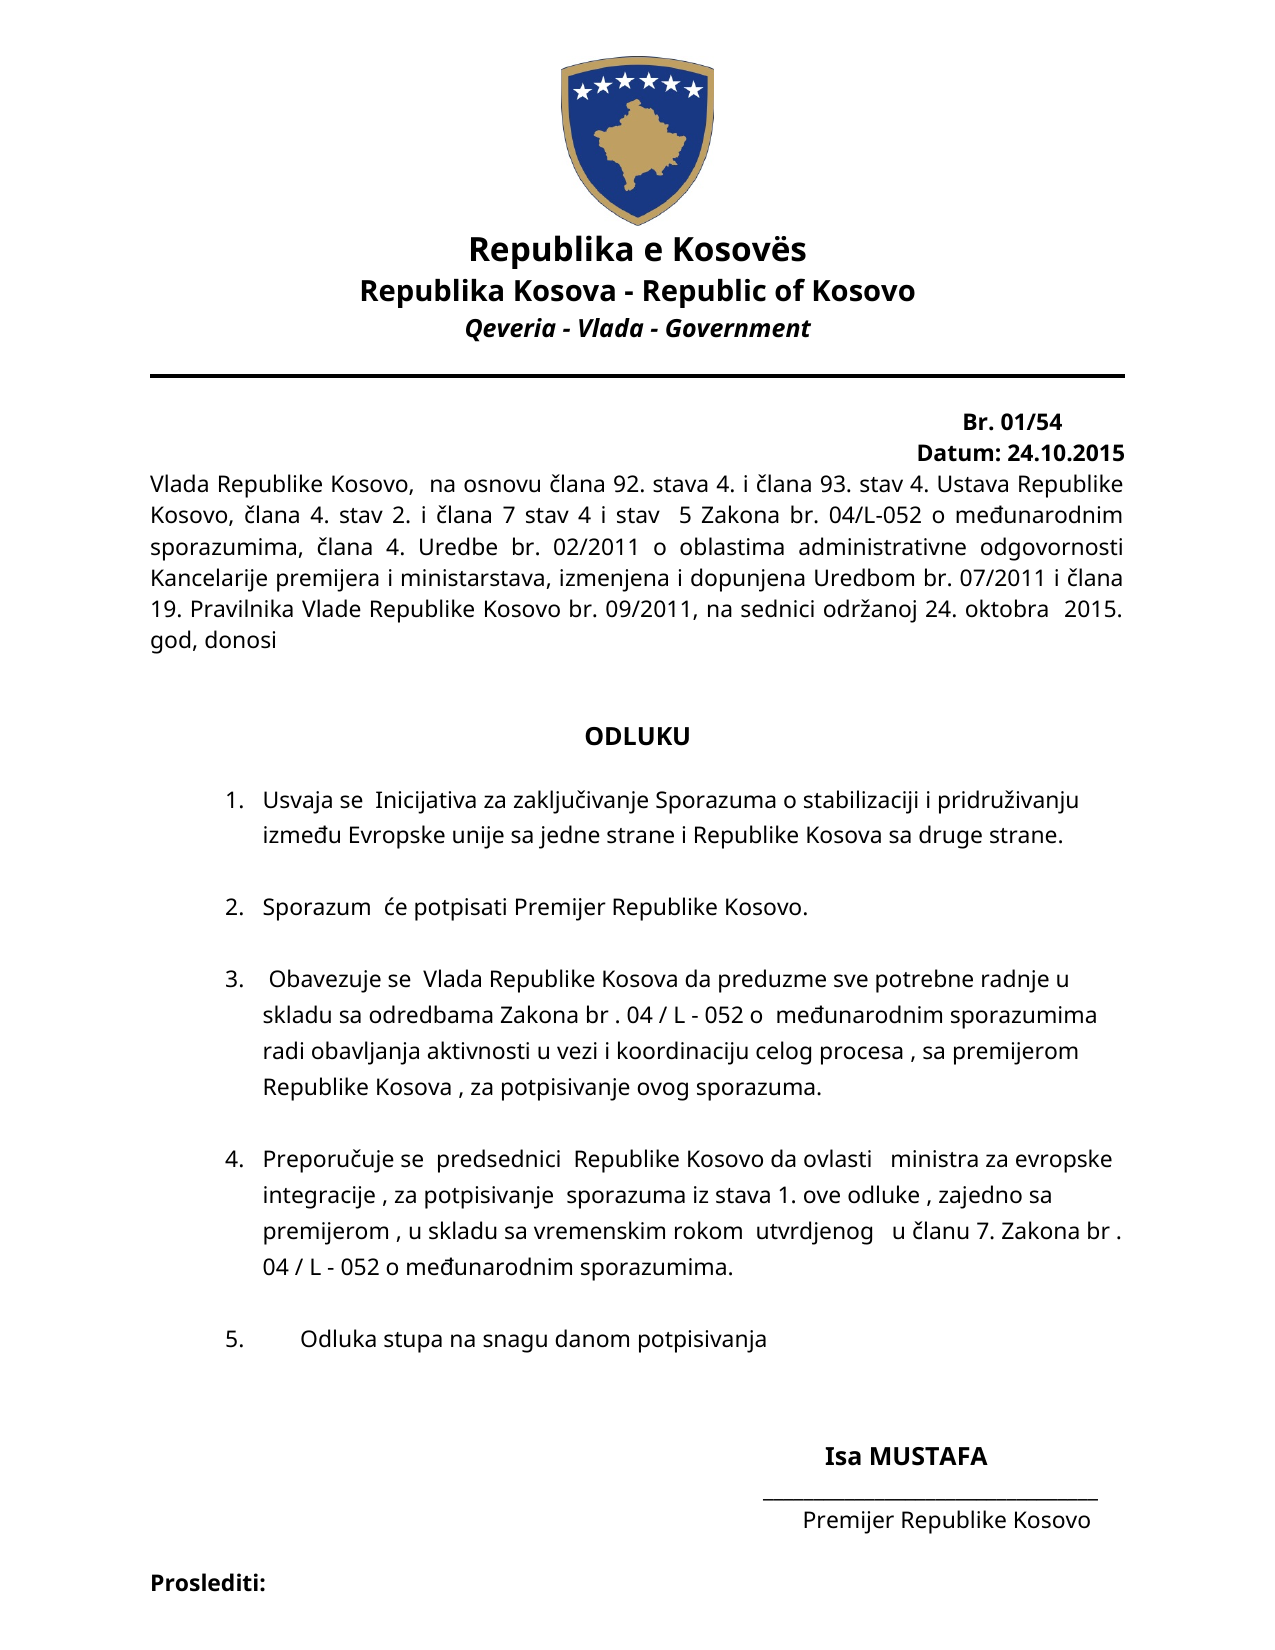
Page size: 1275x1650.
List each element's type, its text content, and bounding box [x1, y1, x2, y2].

text Republika Kosova - Republic of Kosovo [150, 271, 1125, 310]
text Premijer Republike Kosovo [769, 1504, 1125, 1535]
list Odluka stupa na snagu danom potpisivanja [225, 1323, 1125, 1354]
text Br. 01/54 [825, 406, 1125, 437]
text Isa MUSTAFA [825, 1411, 1125, 1473]
text Qeveria - Vlada - Government [150, 310, 1125, 344]
list Obavezuje se Vlada Republike Kosova da preduzme sve potrebne radnje u skladu sa odredbama Zakona br . 04 / L - 052 o međunarodnim sporazumima radi obavljanja aktivnosti u vezi i koordinaciju celog procesa , sa premijerom Republike Kosova , za potpisivanje ovog sporazuma. [225, 963, 1125, 1102]
picture [561, 56, 714, 226]
text ODLUKU [150, 718, 1125, 752]
list Preporučuje se predsednici Republike Kosovo da ovlasti ministra za evropske integracije , za potpisivanje sporazuma iz stava 1. ove odluke , zajedno sa premijerom , u skladu sa vremenskim rokom utvrdjenog u članu 7. Zakona br . 04 / L - 052 o međunarodnim sporazumima. [225, 1143, 1125, 1282]
text Proslediti: [150, 1566, 1125, 1598]
text Datum: 24.10.2015 [750, 437, 1125, 468]
text Vlada Republike Kosovo, na osnovu člana 92. stava 4. i člana 93. stav 4. Ustava Republike Kosovo, člana 4. stav 2. i člana 7 stav 4 i stav 5 Zakona br. 04/L-052 o međunarodnim sporazumima, člana 4. Uredbe br. 02/2011 o oblastima administrativne odgovornosti Kancelarije premijera i ministarstava, izmenjena i dopunjena Uredbom br. 07/2011 i člana 19. Pravilnika Vlade Republike Kosovo br. 09/2011, na sednici održanoj 24. oktobra 2015. god, donosi [150, 468, 1125, 656]
list Sporazum će potpisati Premijer Republike Kosovo. [225, 891, 1125, 923]
text _________________________________ [150, 1473, 1125, 1504]
text Republika e Kosovës [150, 225, 1125, 271]
list Usvaja se Inicijativa za zaključivanje Sporazuma o stabilizaciji i pridruživanju između Evropske unije sa jedne strane i Republike Kosova sa druge strane. [225, 783, 1125, 851]
